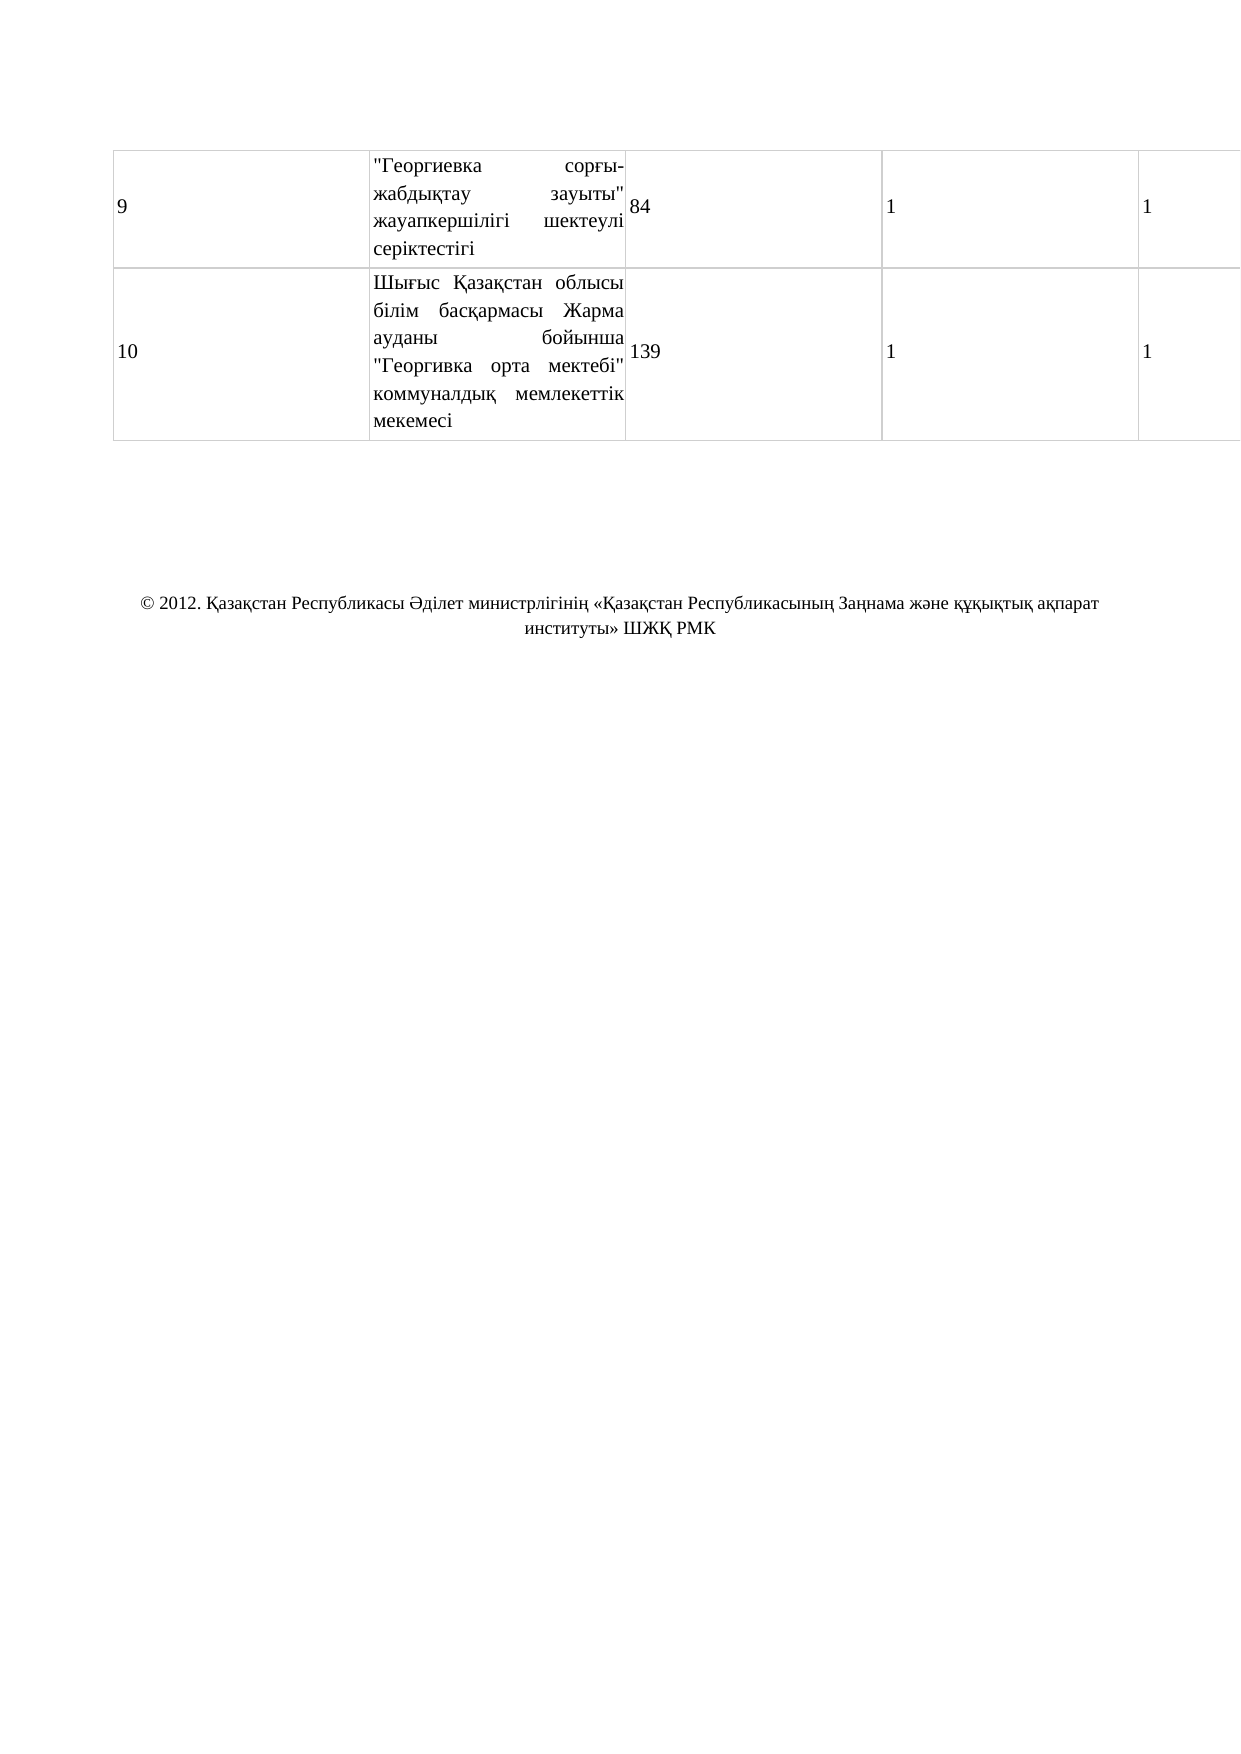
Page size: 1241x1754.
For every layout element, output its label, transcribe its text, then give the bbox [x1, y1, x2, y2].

table_cell "Георгиевка сорғы-жабдықтау зауыты" жауапкершілігі шектеулі серіктестігі [370, 151, 625, 267]
table_cell 1 [1139, 269, 1240, 439]
table_cell 1 [1139, 151, 1240, 267]
table_cell Шығыс Қазақстан облысы білім басқармасы Жарма ауданы бойынша "Георгивка орта мектебі" коммуналдық мемлекеттік мекемесі [370, 269, 625, 439]
table_cell 1 [883, 269, 1138, 439]
table_cell 10 [114, 269, 369, 439]
table_cell 9 [114, 151, 369, 267]
text © 2012. Қазақстан Республикасы Әділет министрлігінің «Қазақстан Республикасының Заңнама және құқықтық ақпарат институты» ШЖҚ РМК [112, 592, 1128, 638]
table_cell 1 [883, 151, 1138, 267]
table_cell 84 [626, 151, 881, 267]
table_cell 139 [626, 269, 881, 439]
